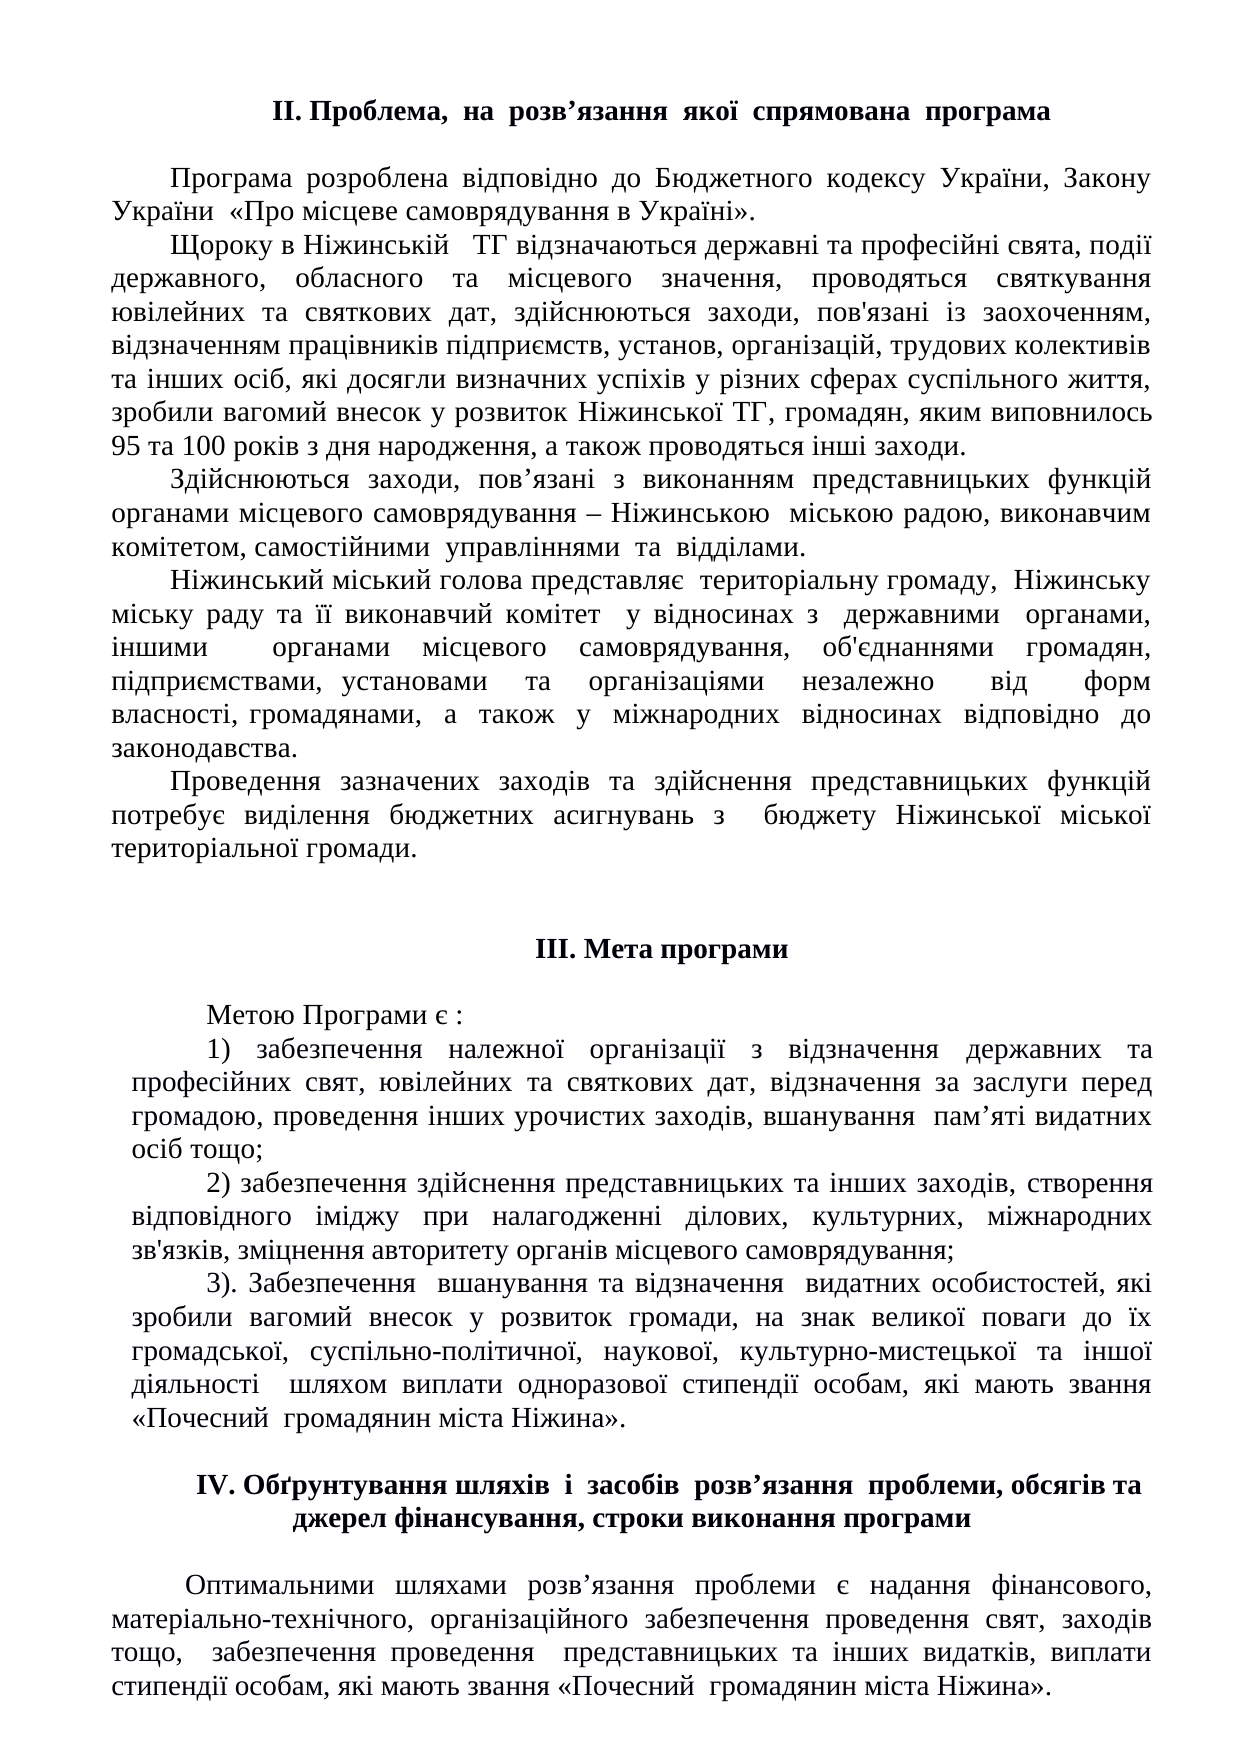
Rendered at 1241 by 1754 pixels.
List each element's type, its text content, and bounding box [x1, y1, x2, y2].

text Щороку в Ніжинській ТГ відзначаються державні та професійні свята, події державного, обласного та місцевого значення, проводяться святкування ювілейних та святкових дат, здійснюються заходи, пов'язані із заохоченням, відзначенням працівників підприємств, установ, організацій, трудових колективів та інших осіб, які досягли визначних успіхів у різних сферах суспільного життя, зробили вагомий внесок у розвиток Ніжинської ТГ, громадян, яким виповнилось 95 та 100 років з дня народження, а також проводяться інші заходи. [111, 227, 1153, 462]
text Метою Програми є : [131, 997, 1153, 1031]
text Програма розроблена відповідно до Бюджетного кодексу України, Закону України «Про місцеве самоврядування в Україні». [111, 160, 1153, 227]
text Ніжинський міський голова представляє територіальну громаду, Ніжинську міську раду та її виконавчий комітет у відносинах з державними органами, іншими органами місцевого самоврядування, об'єднаннями громадян, підприємствами, установами та організаціями незалежно від форм власності, громадянами, а також у міжнародних відносинах відповідно до законодавства. [111, 562, 1153, 763]
text Проведення зазначених заходів та здійснення представницьких функцій потребує виділення бюджетних асигнувань з бюджету Ніжинської міської територіальної громади. [111, 763, 1153, 864]
text 3). Забезпечення вшанування та відзначення видатних особистостей, які зробили вагомий внесок у розвиток громади, на знак великої поваги до їх громадської, суспільно-політичної, наукової, культурно-мистецької та іншої діяльності шляхом виплати одноразової стипендії особам, які мають звання «Почесний громадянин міста Ніжина». [131, 1266, 1153, 1433]
text ІV. Обґрунтування шляхів і засобів розв’язання проблеми, обсягів та джерел фінансування, строки виконання програми [111, 1467, 1153, 1534]
text ІІ. Проблема, на розв’язання якої спрямована програма [111, 93, 1153, 126]
text Здійснюються заходи, пов’язані з виконанням представницьких функцій органами місцевого самоврядування – Ніжинською міською радою, виконавчим комітетом, самостійними управліннями та відділами. [111, 462, 1153, 562]
text Оптимальними шляхами розв’язання проблеми є надання фінансового, матеріально-технічного, організаційного забезпечення проведення свят, заходів тощо, забезпечення проведення представницьких та інших видатків, виплати стипендії особам, які мають звання «Почесний громадянин міста Ніжина». [111, 1567, 1153, 1702]
text ІII. Мета програми [111, 931, 1153, 965]
text 2) забезпечення здійснення представницьких та інших заходів, створення відповідного іміджу при налагодженні ділових, культурних, міжнародних зв'язків, зміцнення авторитету органів місцевого самоврядування; [131, 1165, 1153, 1266]
text 1) забезпечення належної організації з відзначення державних та професійних свят, ювілейних та святкових дат, відзначення за заслуги перед громадою, проведення інших урочистих заходів, вшанування пам’яті видатних осіб тощо; [131, 1031, 1153, 1165]
